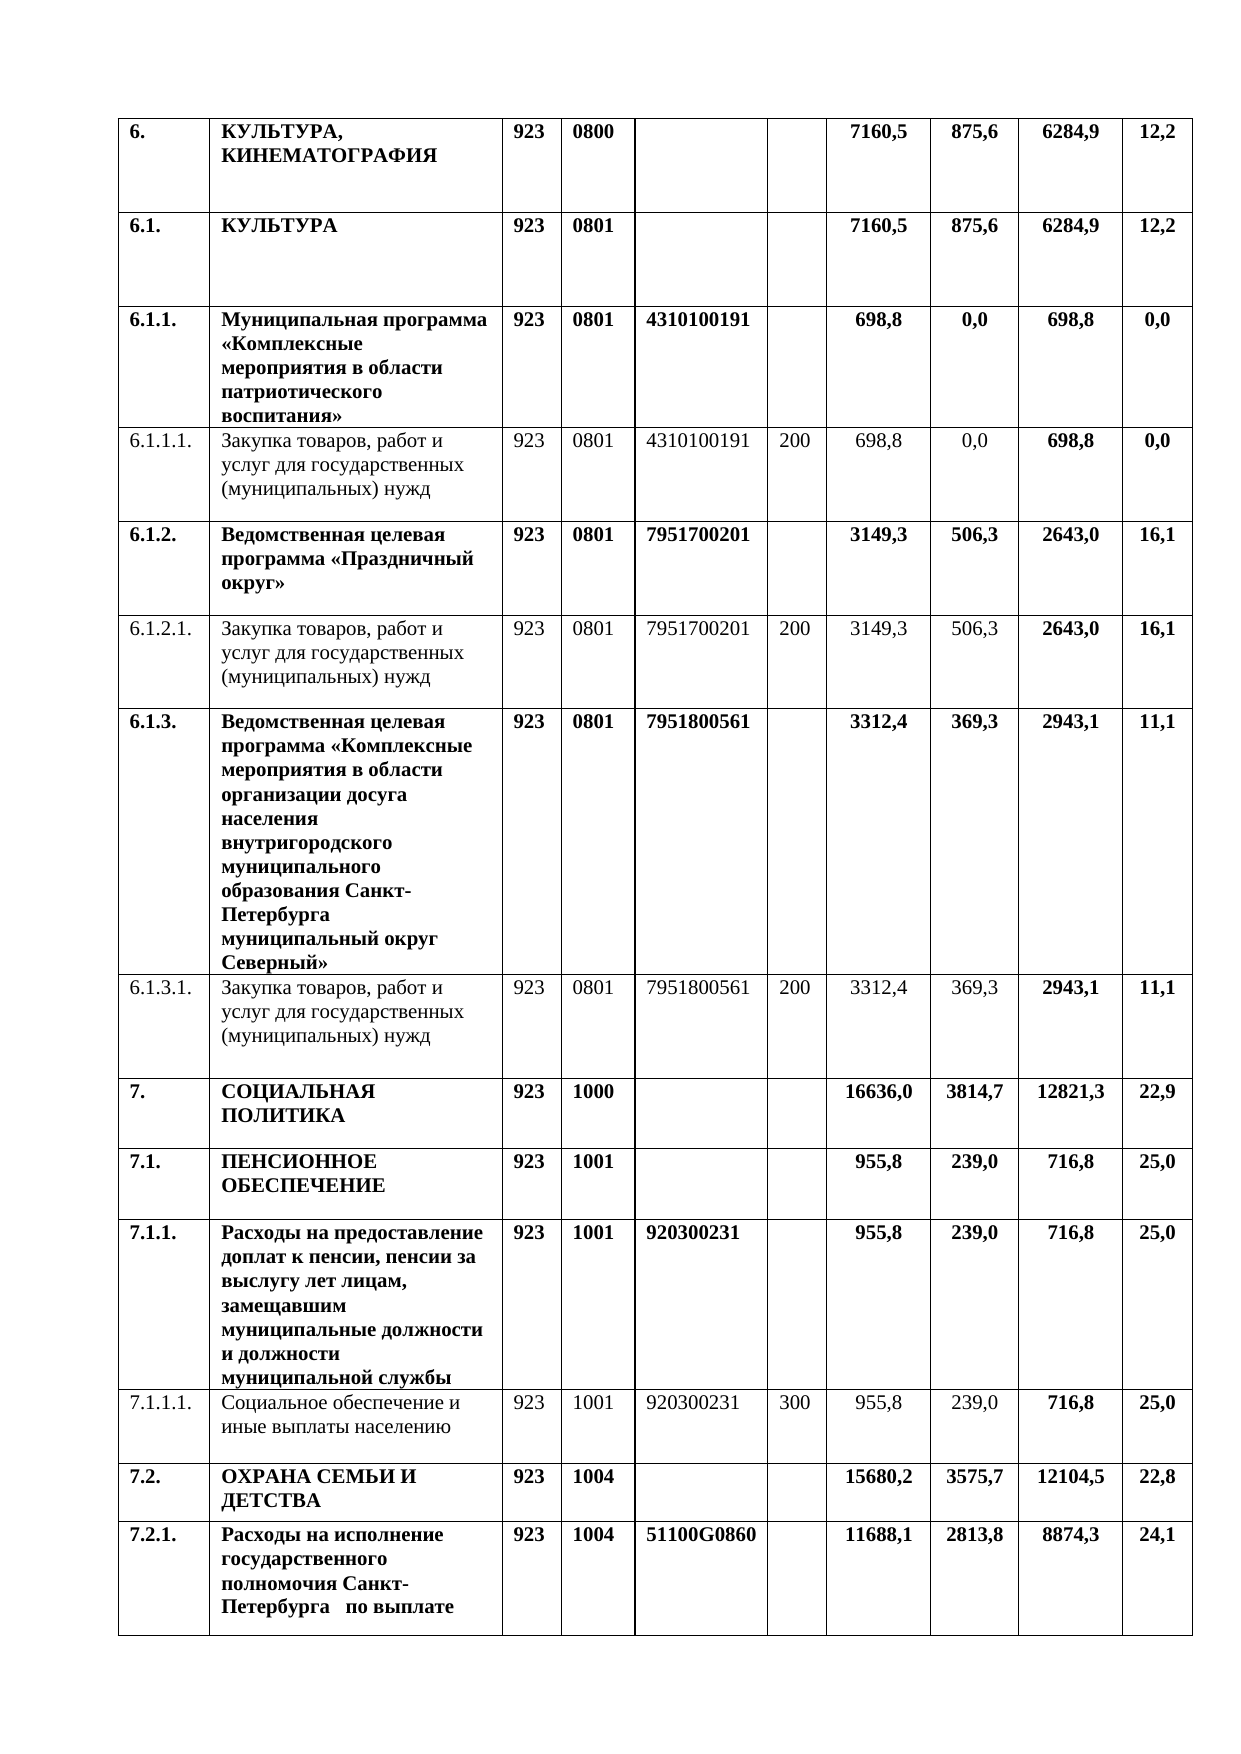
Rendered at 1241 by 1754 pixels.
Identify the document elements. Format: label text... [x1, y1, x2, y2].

table_cell 7951800561 [636, 975, 767, 1078]
table_cell [768, 1149, 826, 1219]
table_cell 7951700201 [636, 522, 767, 614]
table_cell 2813,8 [931, 1522, 1018, 1635]
table_cell 239,0 [931, 1149, 1018, 1219]
table_cell [636, 119, 767, 212]
table_cell [768, 1522, 826, 1635]
table_cell 12104,5 [1019, 1464, 1122, 1521]
table_cell 7951800561 [636, 709, 767, 974]
table_cell 7. [119, 1079, 209, 1148]
table_cell 7.1.1.1. [119, 1390, 209, 1462]
table_cell [768, 709, 826, 974]
table_cell [768, 307, 826, 427]
table_cell 200 [768, 616, 826, 708]
table_cell 51100G0860 [636, 1522, 767, 1635]
table_cell 6.1.2.1. [119, 616, 209, 708]
table_cell 920300231 [636, 1390, 767, 1462]
table_cell [768, 1464, 826, 1521]
table_cell 6284,9 [1019, 119, 1122, 212]
table_cell 239,0 [931, 1220, 1018, 1389]
table_cell 698,8 [827, 428, 930, 521]
table_cell ПЕНСИОННОЕ ОБЕСПЕЧЕНИЕ [210, 1149, 502, 1219]
table_cell 923 [503, 709, 561, 974]
table_cell [768, 213, 826, 306]
table_cell КУЛЬТУРА, КИНЕМАТОГРАФИЯ [210, 119, 502, 212]
table_cell СОЦИАЛЬНАЯ ПОЛИТИКА [210, 1079, 502, 1148]
table_cell 7.1.1. [119, 1220, 209, 1389]
table_cell 923 [503, 1464, 561, 1521]
table_cell 300 [768, 1390, 826, 1462]
table_cell 16,1 [1123, 522, 1192, 614]
table_cell 0801 [562, 428, 634, 521]
table_cell 7.1. [119, 1149, 209, 1219]
table_cell [768, 1220, 826, 1389]
table_cell 6. [119, 119, 209, 212]
table_cell 2943,1 [1019, 709, 1122, 974]
table_cell 923 [503, 119, 561, 212]
table_cell 25,0 [1123, 1220, 1192, 1389]
table_cell 0801 [562, 709, 634, 974]
table_cell 716,8 [1019, 1390, 1122, 1462]
table_cell 6.1.1.1. [119, 428, 209, 521]
table_cell 3575,7 [931, 1464, 1018, 1521]
table_cell 1001 [562, 1149, 634, 1219]
table_cell 955,8 [827, 1220, 930, 1389]
table_cell Закупка товаров, работ и услуг для государственных (муниципальных) нужд [210, 428, 502, 521]
table_cell 923 [503, 616, 561, 708]
table_cell Закупка товаров, работ и услуг для государственных (муниципальных) нужд [210, 616, 502, 708]
table_cell 7.2. [119, 1464, 209, 1521]
table_cell 11,1 [1123, 975, 1192, 1078]
table_cell 923 [503, 1220, 561, 1389]
table_cell 12,2 [1123, 213, 1192, 306]
table_cell 3149,3 [827, 616, 930, 708]
table_cell 923 [503, 975, 561, 1078]
table_cell 0801 [562, 213, 634, 306]
table_cell 698,8 [827, 307, 930, 427]
table_cell 6.1.3.1. [119, 975, 209, 1078]
table_cell 15680,2 [827, 1464, 930, 1521]
table_cell [636, 1079, 767, 1148]
table_cell 0801 [562, 616, 634, 708]
table_cell 955,8 [827, 1149, 930, 1219]
table_cell 6.1.1. [119, 307, 209, 427]
table_cell 25,0 [1123, 1390, 1192, 1462]
table_cell 22,8 [1123, 1464, 1192, 1521]
table_cell 0801 [562, 522, 634, 614]
table_cell Муниципальная программа «Комплексные мероприятия в области патриотического воспитания» [210, 307, 502, 427]
table_cell 2643,0 [1019, 616, 1122, 708]
table_cell ОХРАНА СЕМЬИ И ДЕТСТВА [210, 1464, 502, 1521]
table_cell 200 [768, 428, 826, 521]
table_cell 12821,3 [1019, 1079, 1122, 1148]
table_cell 24,1 [1123, 1522, 1192, 1635]
table_cell [636, 1149, 767, 1219]
table_cell Социальное обеспечение и иные выплаты населению [210, 1390, 502, 1462]
table_cell 0801 [562, 975, 634, 1078]
table_cell 716,8 [1019, 1220, 1122, 1389]
table_cell 923 [503, 428, 561, 521]
table_cell КУЛЬТУРА [210, 213, 502, 306]
table_cell 7.2.1. [119, 1522, 209, 1635]
table_cell 1000 [562, 1079, 634, 1148]
table_cell 1004 [562, 1464, 634, 1521]
table_cell 923 [503, 522, 561, 614]
table_cell 6284,9 [1019, 213, 1122, 306]
table_cell 875,6 [931, 213, 1018, 306]
table_cell 698,8 [1019, 307, 1122, 427]
table_cell 920300231 [636, 1220, 767, 1389]
table_cell 506,3 [931, 522, 1018, 614]
table_cell 1004 [562, 1522, 634, 1635]
table_cell [768, 1079, 826, 1148]
table_cell 3312,4 [827, 709, 930, 974]
table_cell 200 [768, 975, 826, 1078]
table_cell 2643,0 [1019, 522, 1122, 614]
table_cell 22,9 [1123, 1079, 1192, 1148]
table_cell 923 [503, 1390, 561, 1462]
table_cell Расходы на предоставление доплат к пенсии, пенсии за выслугу лет лицам, замещавшим муниципальные должности и должности муниципальной службы [210, 1220, 502, 1389]
table_cell 955,8 [827, 1390, 930, 1462]
table_cell 3312,4 [827, 975, 930, 1078]
table_cell 2943,1 [1019, 975, 1122, 1078]
table_cell 1001 [562, 1220, 634, 1389]
table_cell [768, 119, 826, 212]
table_cell Ведомственная целевая программа «Праздничный округ» [210, 522, 502, 614]
table_cell 6.1.2. [119, 522, 209, 614]
table_cell 923 [503, 1079, 561, 1148]
table_cell 0800 [562, 119, 634, 212]
table_cell 6.1.3. [119, 709, 209, 974]
table_cell 4310100191 [636, 428, 767, 521]
table_cell 369,3 [931, 709, 1018, 974]
table_cell 923 [503, 213, 561, 306]
table_cell 0,0 [931, 428, 1018, 521]
table_cell Закупка товаров, работ и услуг для государственных (муниципальных) нужд [210, 975, 502, 1078]
table_cell 923 [503, 1149, 561, 1219]
table_cell 0801 [562, 307, 634, 427]
table_cell 369,3 [931, 975, 1018, 1078]
table_cell 923 [503, 307, 561, 427]
table_cell 16636,0 [827, 1079, 930, 1148]
table_cell 698,8 [1019, 428, 1122, 521]
table_cell 25,0 [1123, 1149, 1192, 1219]
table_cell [210, 1522, 502, 1635]
table_cell 0,0 [1123, 428, 1192, 521]
table_cell [768, 522, 826, 614]
table_cell 1001 [562, 1390, 634, 1462]
table_cell 716,8 [1019, 1149, 1122, 1219]
table_cell [636, 213, 767, 306]
table_cell [636, 1464, 767, 1521]
table_cell 4310100191 [636, 307, 767, 427]
table_cell 16,1 [1123, 616, 1192, 708]
table_cell 7951700201 [636, 616, 767, 708]
table_cell 506,3 [931, 616, 1018, 708]
table_cell 8874,3 [1019, 1522, 1122, 1635]
table_cell 3814,7 [931, 1079, 1018, 1148]
table_cell 0,0 [1123, 307, 1192, 427]
table_cell 923 [503, 1522, 561, 1635]
table_cell 3149,3 [827, 522, 930, 614]
table_cell 6.1. [119, 213, 209, 306]
table_cell 875,6 [931, 119, 1018, 212]
table_cell 7160,5 [827, 119, 930, 212]
table_cell 11688,1 [827, 1522, 930, 1635]
table_cell 239,0 [931, 1390, 1018, 1462]
table_cell Ведомственная целевая программа «Комплексные мероприятия в области организации досуга населения внутригородского муниципального образования Санкт-Петербурга муниципальный округ Северный» [210, 709, 502, 974]
table_cell 12,2 [1123, 119, 1192, 212]
table_cell 0,0 [931, 307, 1018, 427]
table_cell 11,1 [1123, 709, 1192, 974]
table_cell 7160,5 [827, 213, 930, 306]
